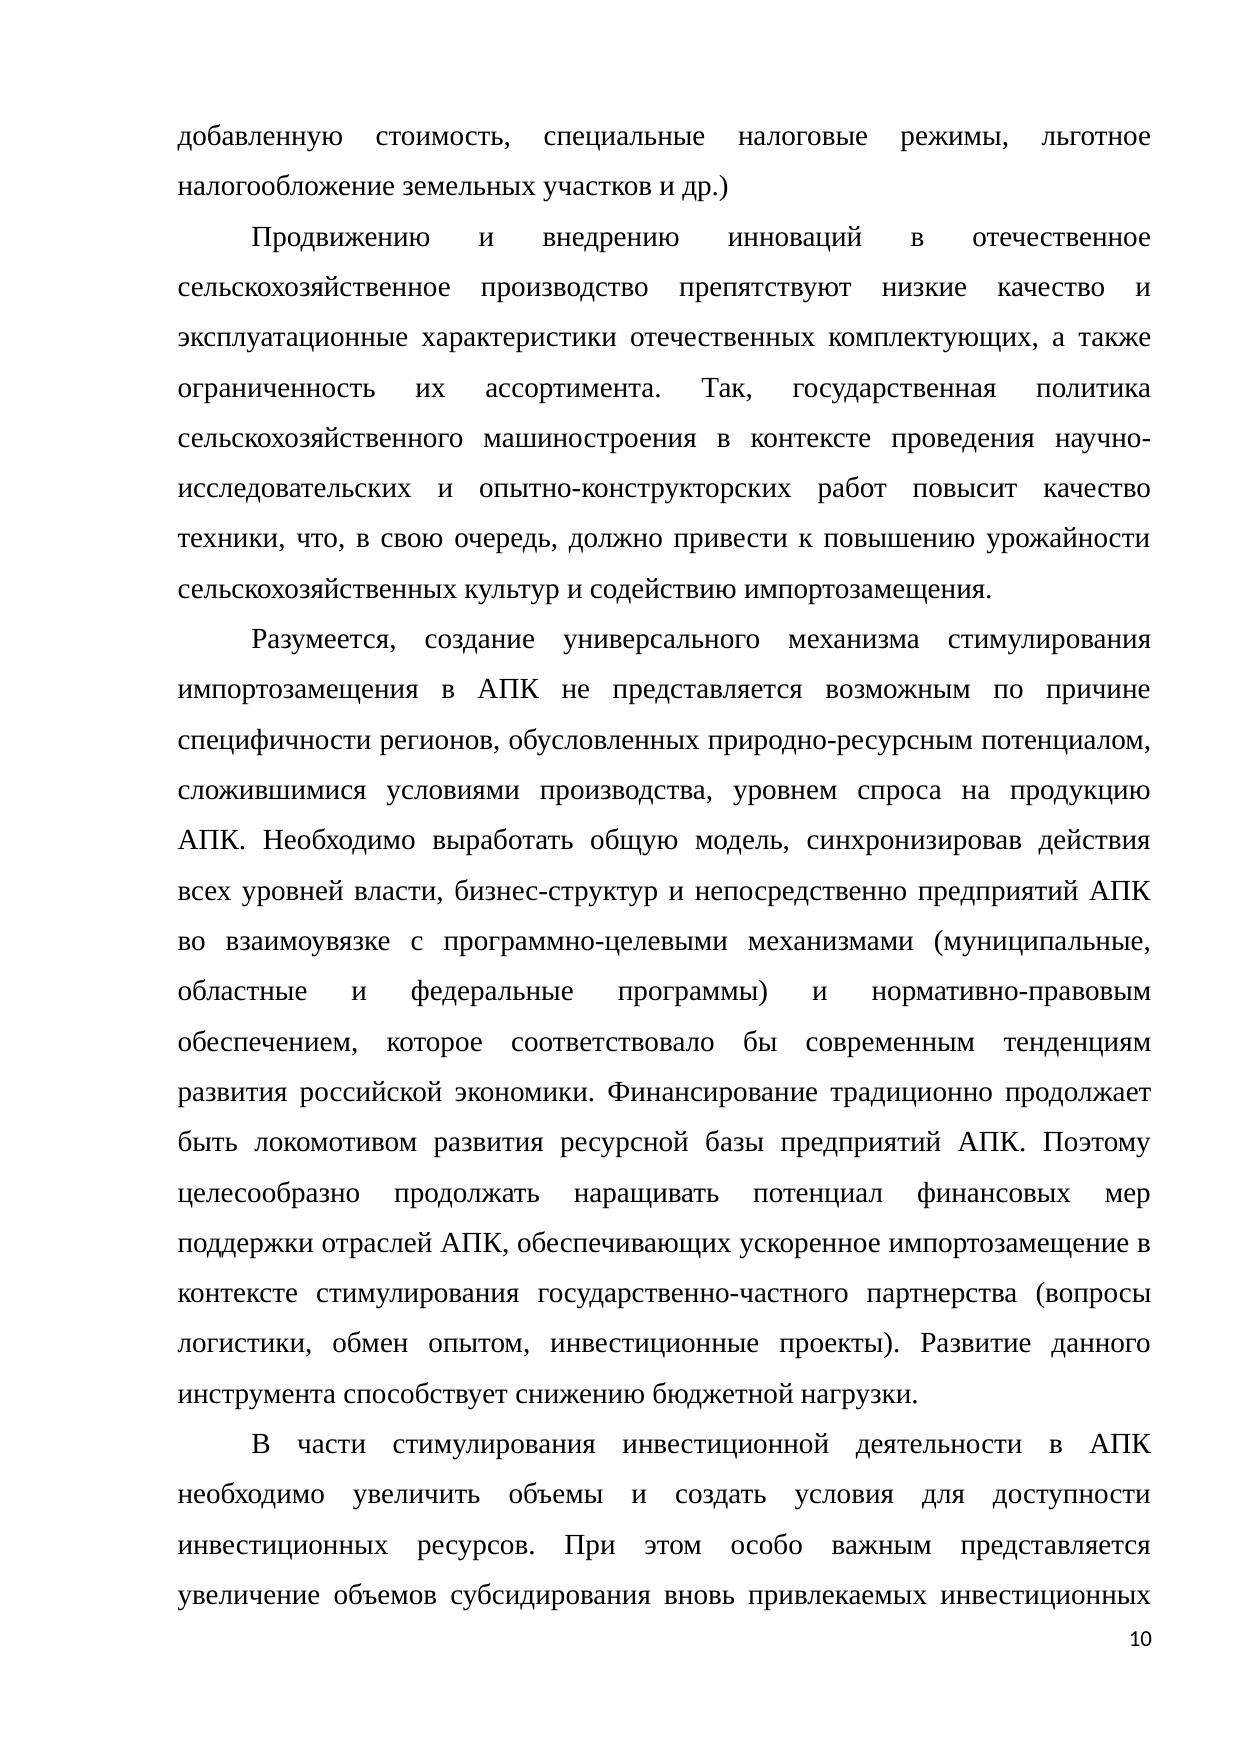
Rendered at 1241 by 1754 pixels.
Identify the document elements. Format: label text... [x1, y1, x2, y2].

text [177, 118, 1152, 202]
text Разумеется, создание универсального механизма стимулирования импортозамещения в АПК не представляется возможным по причине специфичности регионов, обусловленных природно-ресурсным потенциалом, сложившимися условиями производства, уровнем спроса на продукцию АПК. Необходимо выработать общую модель, синхронизировав действия всех уровней власти, бизнес-структур и непосредственно предприятий АПК во взаимоувязке с программно-целевыми механизмами (муниципальные, областные и федеральные программы) и нормативно-правовым обеспечением, которое соответствовало бы современным тенденциям развития российской экономики. Финансирование традиционно продолжает быть локомотивом развития ресурсной базы предприятий АПК. Поэтому целесообразно продолжать наращивать потенциал финансовых мер поддержки отраслей АПК, обеспечивающих ускоренное импортозамещение в контексте стимулирования государственно-частного партнерства (вопросы логистики, обмен опытом, инвестиционные проекты). Развитие данного инструмента способствует снижению бюджетной нагрузки. [177, 621, 1152, 1409]
text Продвижению и внедрению инноваций в отечественное сельскохозяйственное производство препятствуют низкие качество и эксплуатационные характеристики отечественных комплектующих, а также ограниченность их ассортимента. Так, государственная политика сельскохозяйственного машиностроения в контексте проведения научно-исследовательских и опытно-конструкторских работ повысит качество техники, что, в свою очередь, должно привести к повышению урожайности сельскохозяйственных культур и содействию импортозамещения. [177, 219, 1152, 604]
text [177, 1426, 1152, 1611]
